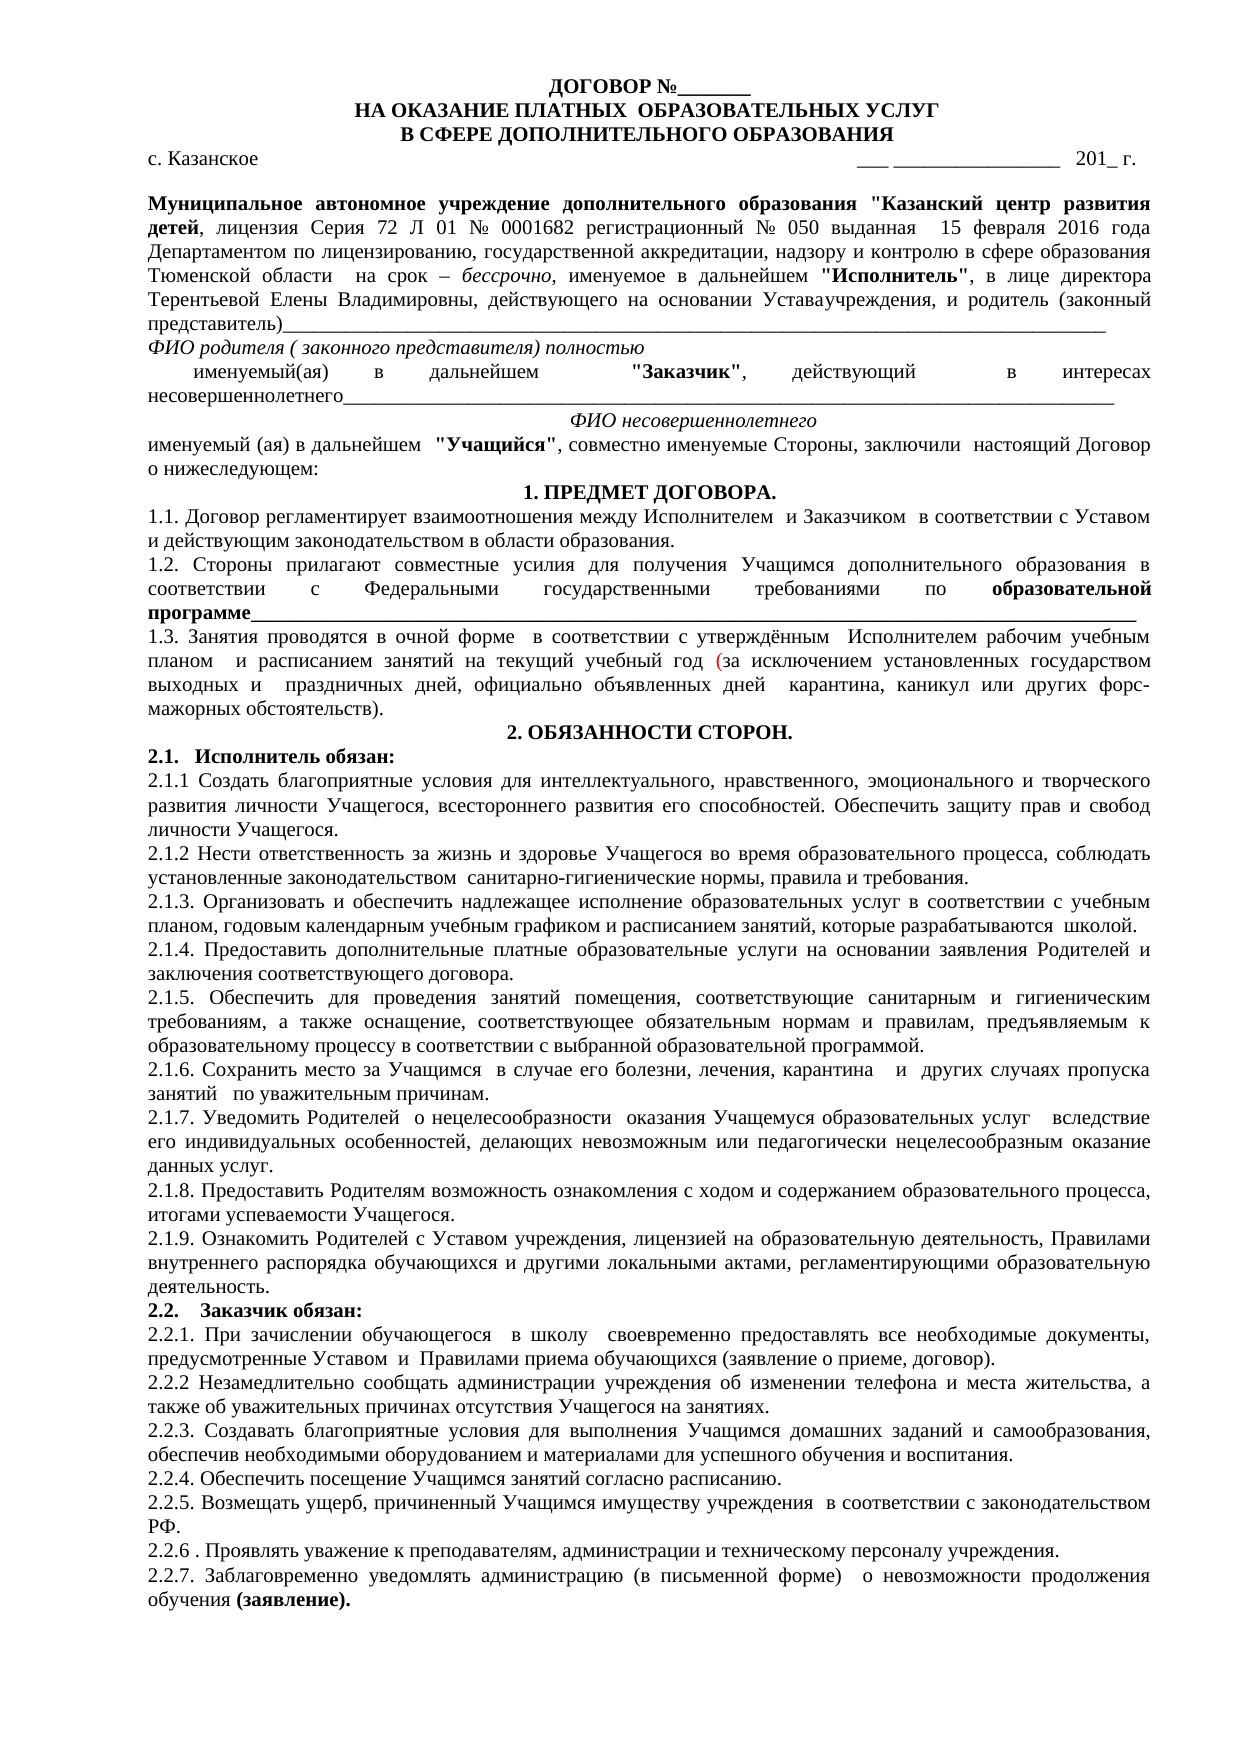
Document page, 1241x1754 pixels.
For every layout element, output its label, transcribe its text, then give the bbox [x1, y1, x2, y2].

text 2.2.1. При зачислении обучающегося в школу своевременно предоставлять все необходимые документы, предусмотренные Уставом и Правилами приема обучающихся (заявление о приеме, договор). [148, 1322, 1152, 1370]
text ФИО родителя ( законного представителя) полностью [148, 335, 1152, 359]
text 2.1.4. Предоставить дополнительные платные образовательные услуги на основании заявления Родителей и заключения соответствующего договора. [148, 937, 1152, 985]
text 1.1. Договор регламентирует взаимоотношения между Исполнителем и Заказчиком в соответствии с Уставом и действующим законодательством в области образования. [148, 504, 1152, 552]
text 2.1.3. Организовать и обеспечить надлежащее исполнение образовательных услуг в соответствии с учебным планом, годовым календарным учебным графиком и расписанием занятий, которые разрабатываются школой. [148, 889, 1152, 937]
text 2.2.2 Незамедлительно сообщать администрации учреждения об изменении телефона и места жительства, а также об уважительных причинах отсутствия Учащегося на занятиях. [148, 1370, 1152, 1418]
text 2.2.4. Обеспечить посещение Учащимся занятий согласно расписанию. [148, 1466, 1152, 1490]
text 2.2.6 . Проявлять уважение к преподавателям, администрации и техническому персоналу учреждения. [148, 1538, 1152, 1562]
text 2.1.7. Уведомить Родителей о нецелесообразности оказания Учащемуся образовательных услуг вследствие его индивидуальных особенностей, делающих невозможным или педагогически нецелесообразным оказание данных услуг. [148, 1105, 1152, 1177]
text 2.1.9. Ознакомить Родителей с Уставом учреждения, лицензией на образовательную деятельность, Правилами внутреннего распорядка обучающихся и другими локальными актами, регламентирующими образовательную деятельность. [148, 1226, 1152, 1298]
text 1.3. Занятия проводятся в очной форме в соответствии с утверждённым Исполнителем рабочим учебным планом и расписанием занятий на текущий учебный год (за исключением установленных государством выходных и праздничных дней, официально объявленных дней карантина, каникул или других форс-мажорных обстоятельств). [148, 624, 1152, 720]
text 2.1.6. Сохранить место за Учащимся в случае его болезни, лечения, карантина и других случаях пропуска занятий по уважительным причинам. [148, 1057, 1152, 1105]
text ФИО несовершеннолетнего [148, 407, 1152, 432]
text В СФЕРЕ ДОПОЛНИТЕЛЬНОГО ОБРАЗОВАНИЯ [148, 122, 1152, 146]
text с. Казанское ___ ________________ 201_ г. [148, 146, 1152, 170]
text 2.1. Исполнитель обязан: [118, 744, 1152, 768]
text Муниципальное автономное учреждение дополнительного образования "Казанский центр развития детей, лицензия Серия 72 Л 01 № 0001682 регистрационный № 050 выданная 15 февраля 2016 года Департаментом по лицензированию, государственной аккредитации, надзору и контролю в сфере образования Тюменской области на срок – бессрочно, именуемое в дальнейшем "Исполнитель", в лице директора Терентьевой Елены Владимировны, действующего на основании Уставаучреждения, и родитель (законный представитель)_______________________________________________________________________________ [148, 191, 1152, 335]
text 2.2. Заказчик обязан: [148, 1298, 1152, 1322]
text 1.2. Стороны прилагают совместные усилия для получения Учащимся дополнительного образования в соответствии с Федеральными государственными требованиями по образовательной программе_____________________________________________________________________________________ [148, 552, 1152, 624]
text 2.1.1 Создать благоприятные условия для интеллектуального, нравственного, эмоционального и творческого развития личности Учащегося, всестороннего развития его способностей. Обеспечить защиту прав и свобод личности Учащегося. [148, 768, 1152, 841]
text 2.1.8. Предоставить Родителям возможность ознакомления с ходом и содержанием образовательного процесса, итогами успеваемости Учащегося. [148, 1177, 1152, 1226]
text именуемый (ая) в дальнейшем "Учащийся", совместно именуемые Стороны, заключили настоящий Договор о нижеследующем: [148, 432, 1152, 480]
text НА ОКАЗАНИЕ ПЛАТНЫХ ОБРАЗОВАТЕЛЬНЫХ УСЛУГ [148, 98, 1152, 122]
text 2.2.7. Заблаговременно уведомлять администрацию (в письменной форме) о невозможности продолжения обучения (заявление). [148, 1562, 1152, 1611]
text 2.2.5. Возмещать ущерб, причиненный Учащимся имуществу учреждения в соответствии с законодательством РФ. [148, 1490, 1152, 1538]
text 2.2.3. Создавать благоприятные условия для выполнения Учащимся домашних заданий и самообразования, обеспечив необходимыми оборудованием и материалами для успешного обучения и воспитания. [148, 1418, 1152, 1466]
text 2.1.2 Нести ответственность за жизнь и здоровье Учащегося во время образовательного процесса, соблюдать установленные законодательством санитарно-гигиенические нормы, правила и требования. [148, 841, 1152, 889]
text 2. ОБЯЗАННОСТИ СТОРОН. [118, 720, 1152, 744]
text 1. ПРЕДМЕТ ДОГОВОРА. [148, 480, 1152, 504]
text 2.1.5. Обеспечить для проведения занятий помещения, соответствующие санитарным и гигиеническим требованиям, а также оснащение, соответствующее обязательным нормам и правилам, предъявляемым к образовательному процессу в соответствии с выбранной образовательной программой. [148, 985, 1152, 1057]
text именуемый(ая) в дальнейшем "Заказчик", действующий в интересах несовершеннолетнего__________________________________________________________________________ [148, 359, 1152, 407]
text ДОГОВОР №_______ [148, 74, 1152, 98]
